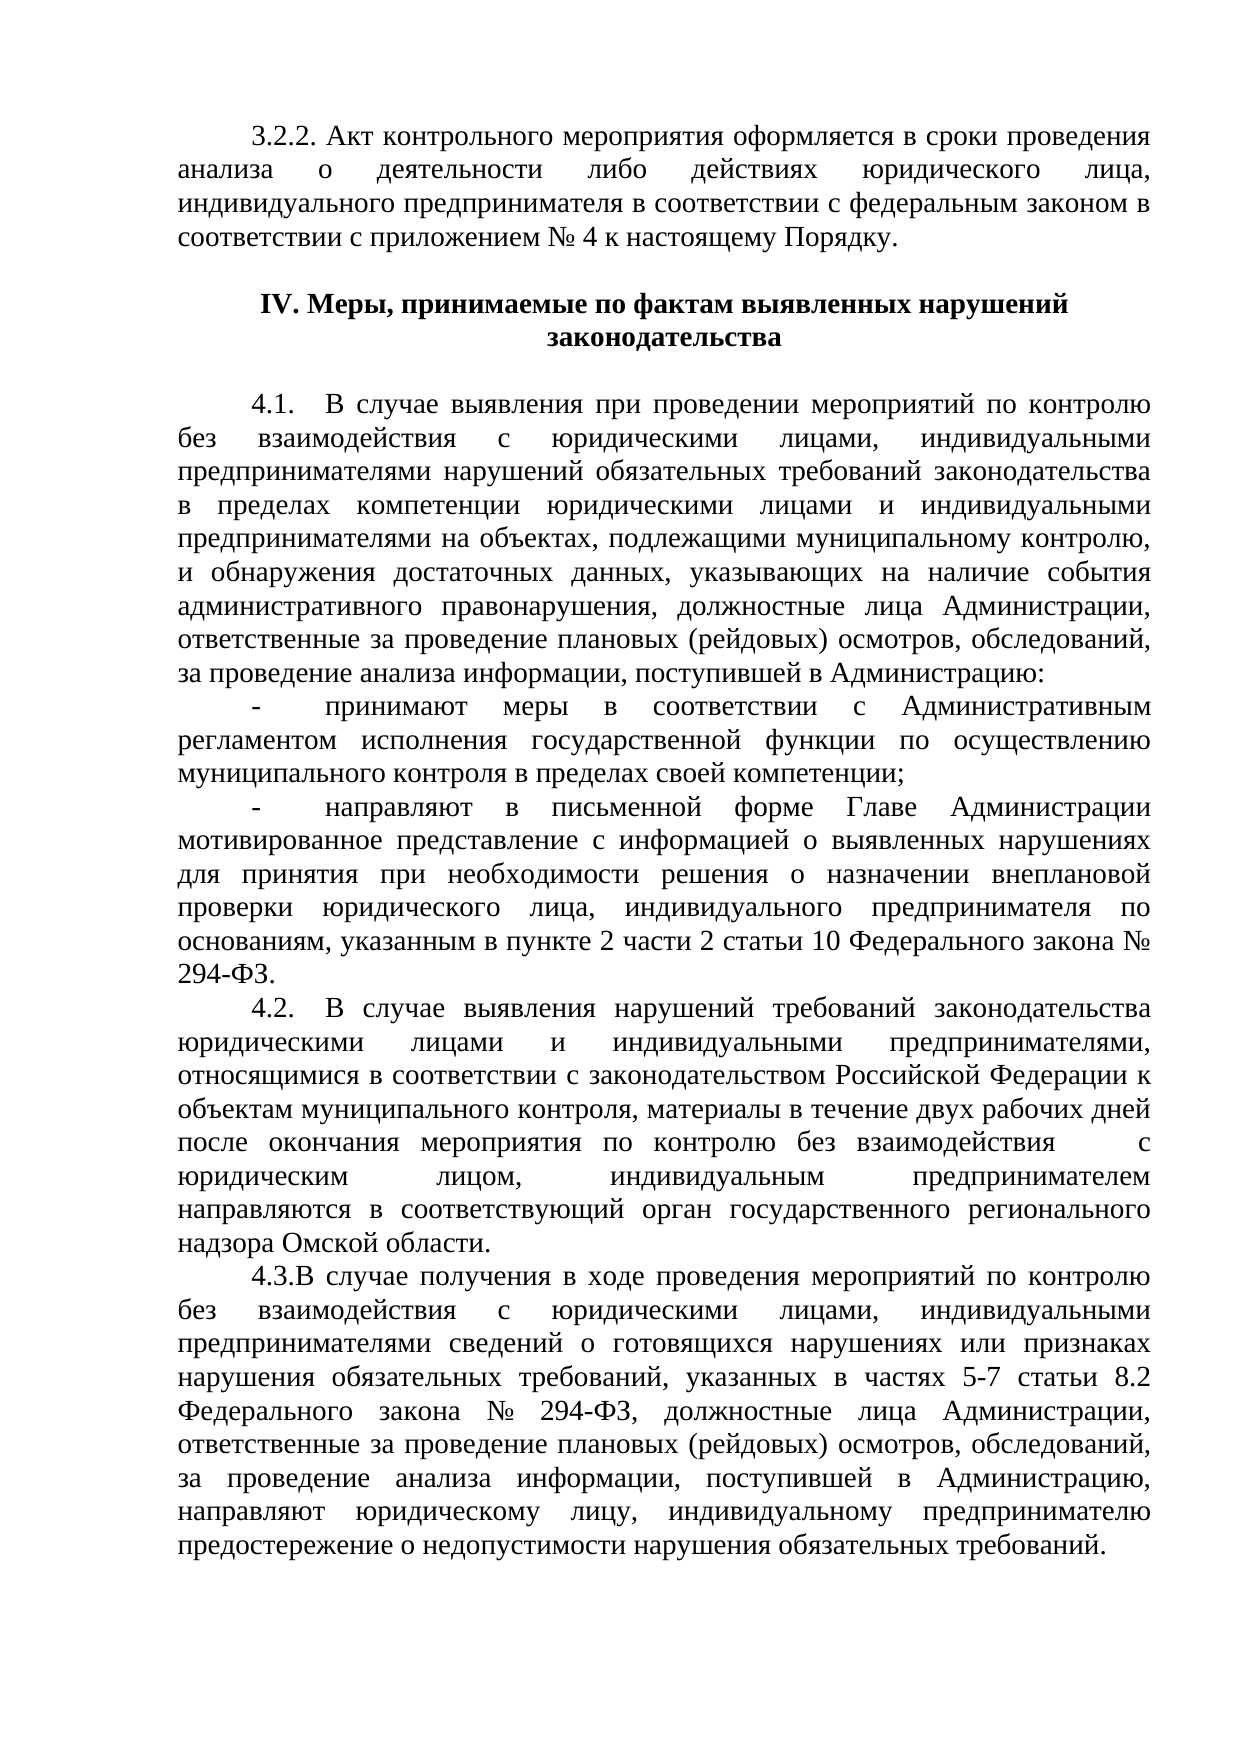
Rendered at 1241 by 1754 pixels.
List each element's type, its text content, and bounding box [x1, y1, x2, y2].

text - принимают меры в соответствии с Административным регламентом исполнения государственной функции по осуществлению муниципального контроля в пределах своей компетенции; [177, 688, 1152, 789]
text 4.1. В случае выявления при проведении мероприятий по контролю без взаимодействия с юридическими лицами, индивидуальными предпринимателями нарушений обязательных требований законодательства в пределах компетенции юридическими лицами и индивидуальными предпринимателями на объектах, подлежащими муниципальному контролю, и обнаружения достаточных данных, указывающих на наличие события административного правонарушения, должностные лица Администрации, ответственные за проведение плановых (рейдовых) осмотров, обследований, за проведение анализа информации, поступившей в Администрацию: [177, 386, 1152, 688]
text IV. Меры, принимаемые по фактам выявленных нарушений законодательства [177, 286, 1152, 353]
text - направляют в письменной форме Главе Администрации мотивированное представление с информацией о выявленных нарушениях для принятия при необходимости решения о назначении внеплановой проверки юридического лица, индивидуального предпринимателя по основаниям, указанным в пункте 2 части 2 статьи 10 Федерального закона № 294-ФЗ. [177, 789, 1152, 990]
text 3.2.2. Акт контрольного мероприятия оформляется в сроки проведения анализа о деятельности либо действиях юридического лица, индивидуального предпринимателя в соответствии с федеральным законом в соответствии с приложением № 4 к настоящему Порядку. [177, 118, 1152, 252]
text 4.3.В случае получения в ходе проведения мероприятий по контролю без взаимодействия с юридическими лицами, индивидуальными предпринимателями сведений о готовящихся нарушениях или признаках нарушения обязательных требований, указанных в частях 5-7 статьи 8.2 Федерального закона № 294-ФЗ, должностные лица Администрации, ответственные за проведение плановых (рейдовых) осмотров, обследований, за проведение анализа информации, поступившей в Администрацию, направляют юридическому лицу, индивидуальному предпринимателю предостережение о недопустимости нарушения обязательных требований. [177, 1258, 1152, 1560]
text 4.2. В случае выявления нарушений требований законодательства юридическими лицами и индивидуальными предпринимателями, относящимися в соответствии с законодательством Российской Федерации к объектам муниципального контроля, материалы в течение двух рабочих дней после окончания мероприятия по контролю без взаимодействия с юридическим лицом, индивидуальным предпринимателем направляются в соответствующий орган государственного регионального надзора Омской области. [177, 990, 1152, 1258]
